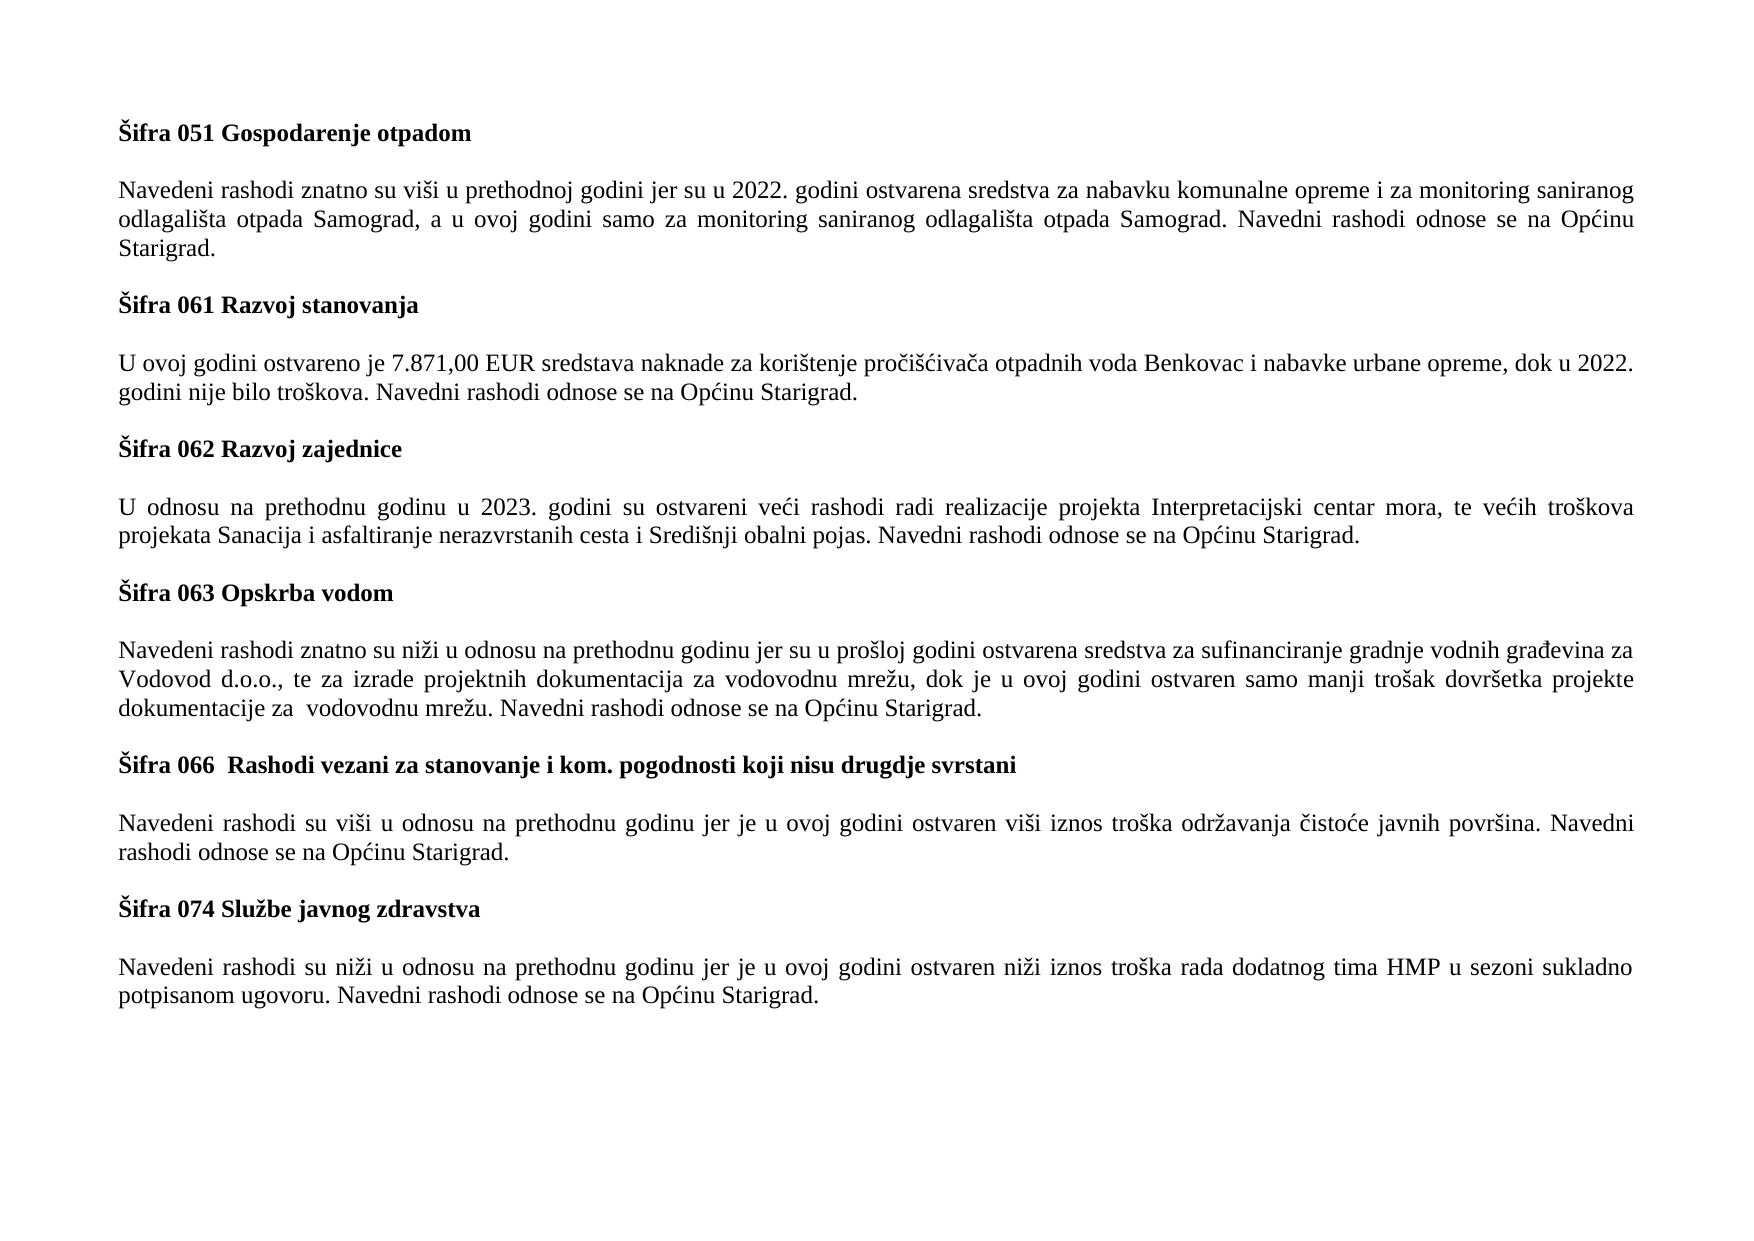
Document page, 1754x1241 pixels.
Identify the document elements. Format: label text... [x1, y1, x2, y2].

text Navedeni rashodi znatno su viši u prethodnoj godini jer su u 2022. godini ostvarena sredstva za nabavku komunalne opreme i za monitoring saniranog odlagališta otpada Samograd, a u ovoj godini samo za monitoring saniranog odlagališta otpada Samograd. Navedni rashodi odnose se na Općinu Starigrad. [118, 176, 1636, 262]
text Šifra 051 Gospodarenje otpadom [118, 118, 1636, 147]
text Navedeni rashodi su viši u odnosu na prethodnu godinu jer je u ovoj godini ostvaren viši iznos troška održavanja čistoće javnih površina. Navedni rashodi odnose se na Općinu Starigrad. [118, 808, 1636, 866]
text U odnosu na prethodnu godinu u 2023. godini su ostvareni veći rashodi radi realizacije projekta Interpretacijski centar mora, te većih troškova projekata Sanacija i asfaltiranje nerazvrstanih cesta i Središnji obalni pojas. Navedni rashodi odnose se na Općinu Starigrad. [118, 492, 1636, 549]
text Šifra 061 Razvoj stanovanja [118, 291, 1636, 319]
text U ovoj godini ostvareno je 7.871,00 EUR sredstava naknade za korištenje pročišćivača otpadnih voda Benkovac i nabavke urbane opreme, dok u 2022. godini nije bilo troškova. Navedni rashodi odnose se na Općinu Starigrad. [118, 348, 1636, 406]
text Šifra 074 Službe javnog zdravstva [118, 894, 1636, 923]
text Šifra 063 Opskrba vodom [118, 578, 1636, 607]
text Navedeni rashodi znatno su niži u odnosu na prethodnu godinu jer su u prošloj godini ostvarena sredstva za sufinanciranje gradnje vodnih građevina za Vodovod d.o.o., te za izrade projektnih dokumentacija za vodovodnu mrežu, dok je u ovoj godini ostvaren samo manji trošak dovršetka projekte dokumentacije za vodovodnu mrežu. Navedni rashodi odnose se na Općinu Starigrad. [118, 636, 1636, 722]
text Šifra 062 Razvoj zajednice [118, 434, 1636, 463]
text Šifra 066 Rashodi vezani za stanovanje i kom. pogodnosti koji nisu drugdje svrstani [118, 751, 1636, 779]
text Navedeni rashodi su niži u odnosu na prethodnu godinu jer je u ovoj godini ostvaren niži iznos troška rada dodatnog tima HMP u sezoni sukladno potpisanom ugovoru. Navedni rashodi odnose se na Općinu Starigrad. [118, 952, 1636, 1009]
